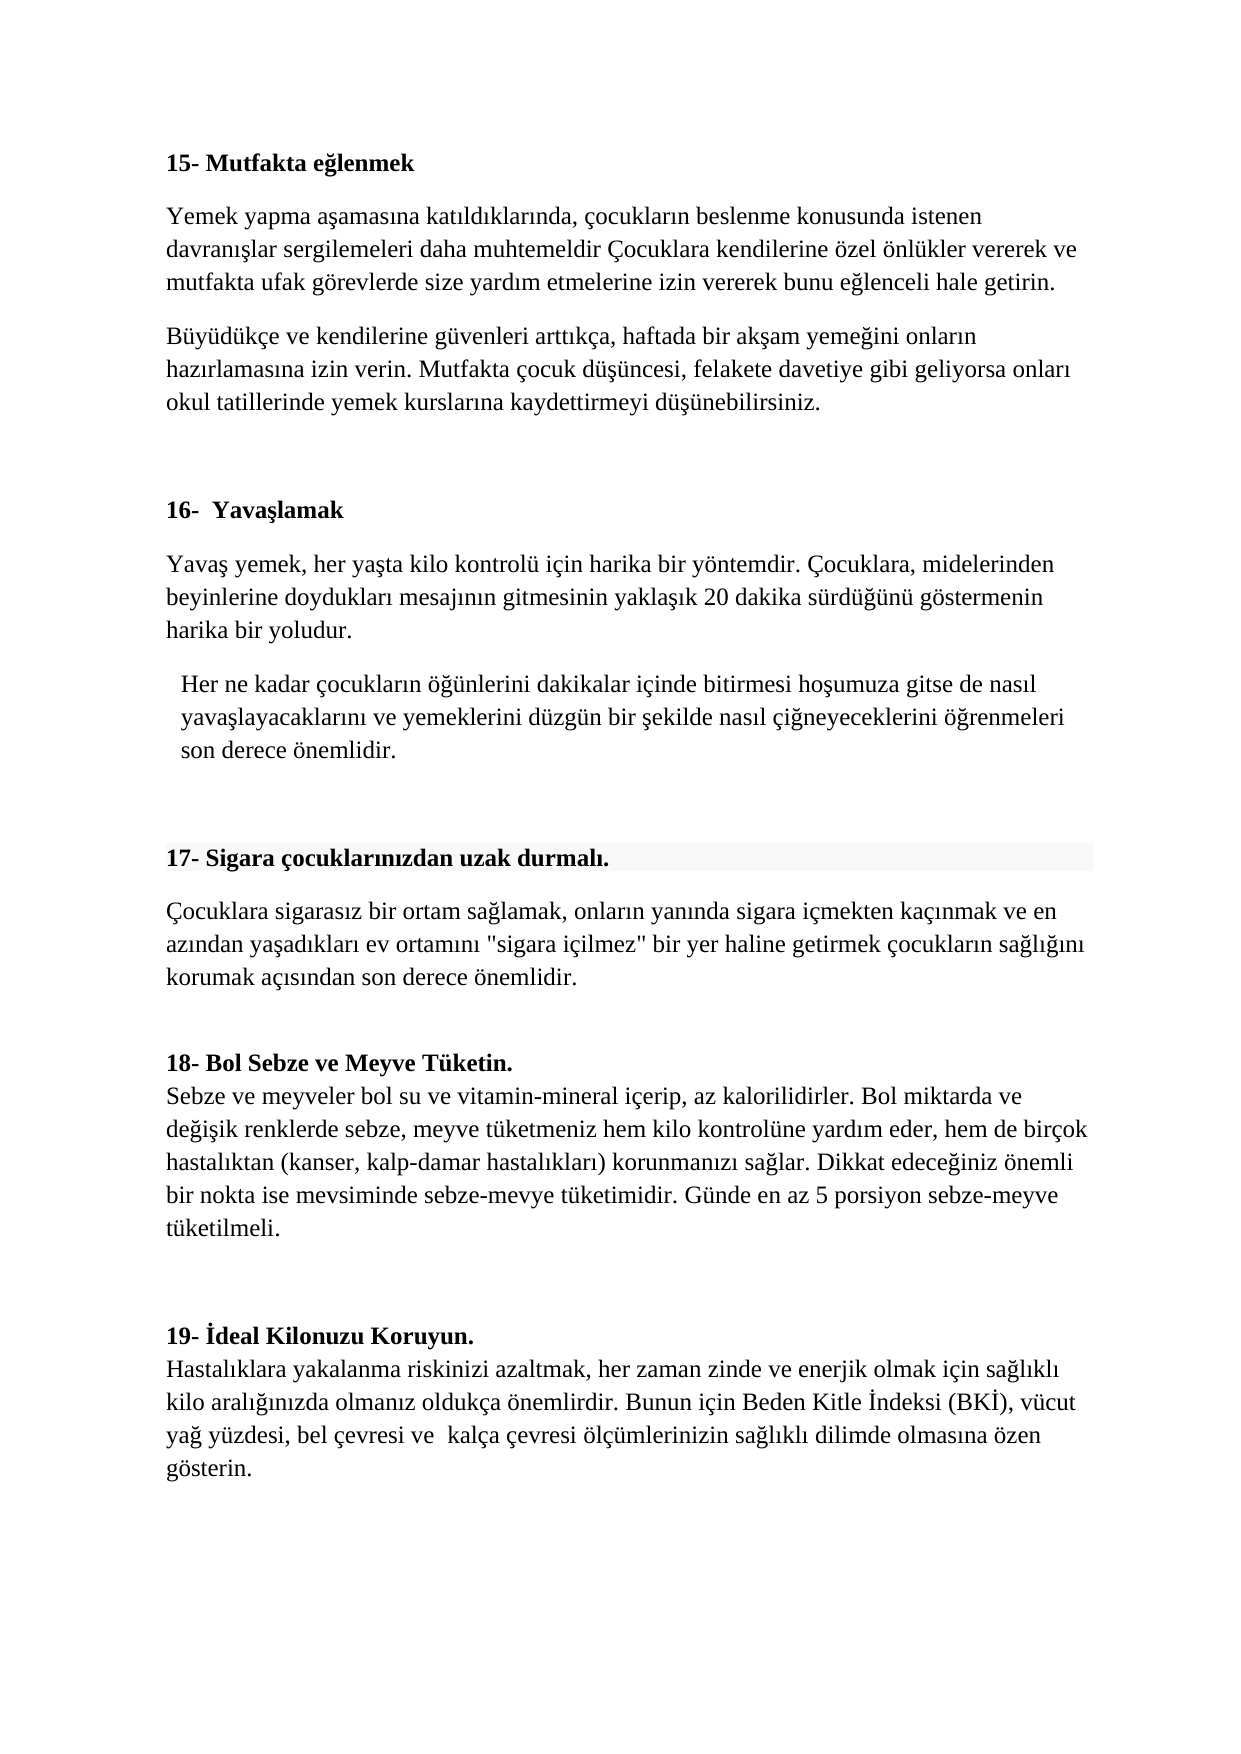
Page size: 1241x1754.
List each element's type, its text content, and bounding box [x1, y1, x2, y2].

text 15- Mutfakta eğlenmek [166, 148, 1093, 176]
text 16- Yavaşlamak [166, 495, 1093, 524]
text Her ne kadar çocukların öğünlerini dakikalar içinde bitirmesi hoşumuza gitse de nasıl yavaşlayacaklarını ve yemeklerini düzgün bir şekilde nasıl çiğneyeceklerini öğrenmeleri son derece önemlidir. [181, 669, 1093, 764]
text Yemek yapma aşamasına katıldıklarında, çocukların beslenme konusunda istenen davranışlar sergilemeleri daha muhtemeldir Çocuklara kendilerine özel önlükler vererek ve mutfakta ufak görevlerde size yardım etmelerine izin vererek bunu eğlenceli hale getirin. [166, 201, 1093, 296]
text Yavaş yemek, her yaşta kilo kontrolü için harika bir yöntemdir. Çocuklara, midelerinden beyinlerine doydukları mesajının gitmesinin yaklaşık 20 dakika sürdüğünü göstermenin harika bir yoludur. [166, 549, 1093, 644]
text 18- Bol Sebze ve Meyve Tüketin. Sebze ve meyveler bol su ve vitamin-mineral içerip, az kalorilidirler. Bol miktarda ve değişik renklerde sebze, meyve tüketmeniz hem kilo kontrolüne yardım eder, hem de birçok hastalıktan (kanser, kalp-damar hastalıkları) korunmanızı sağlar. Dikkat edeceğiniz önemli bir nokta ise mevsiminde sebze-mevye tüketimidir. Günde en az 5 porsiyon sebze-meyve tüketilmeli. [166, 1048, 1093, 1242]
text 19- İdeal Kilonuzu Koruyun. Hastalıklara yakalanma riskinizi azaltmak, her zaman zinde ve enerjik olmak için sağlıklı kilo aralığınızda olmanız oldukça önemlirdir. Bunun için Beden Kitle İndeksi (BKİ), vücut yağ yüzdesi, bel çevresi ve kalça çevresi ölçümlerinizin sağlıklı dilimde olmasına özen gösterin. [166, 1321, 1093, 1482]
text Çocuklara sigarasız bir ortam sağlamak, onların yanında sigara içmekten kaçınmak ve en azından yaşadıkları ev ortamını "sigara içilmez" bir yer haline getirmek çocukların sağlığını korumak açısından son derece önemlidir. [166, 896, 1093, 1023]
text Büyüdükçe ve kendilerine güvenleri arttıkça, haftada bir akşam yemeğini onların hazırlamasına izin verin. Mutfakta çocuk düşüncesi, felakete davetiye gibi geliyorsa onları okul tatillerinde yemek kurslarına kaydettirmeyi düşünebilirsiniz. [166, 321, 1093, 416]
text 17- Sigara çocuklarınızdan uzak durmalı. [166, 843, 1093, 871]
